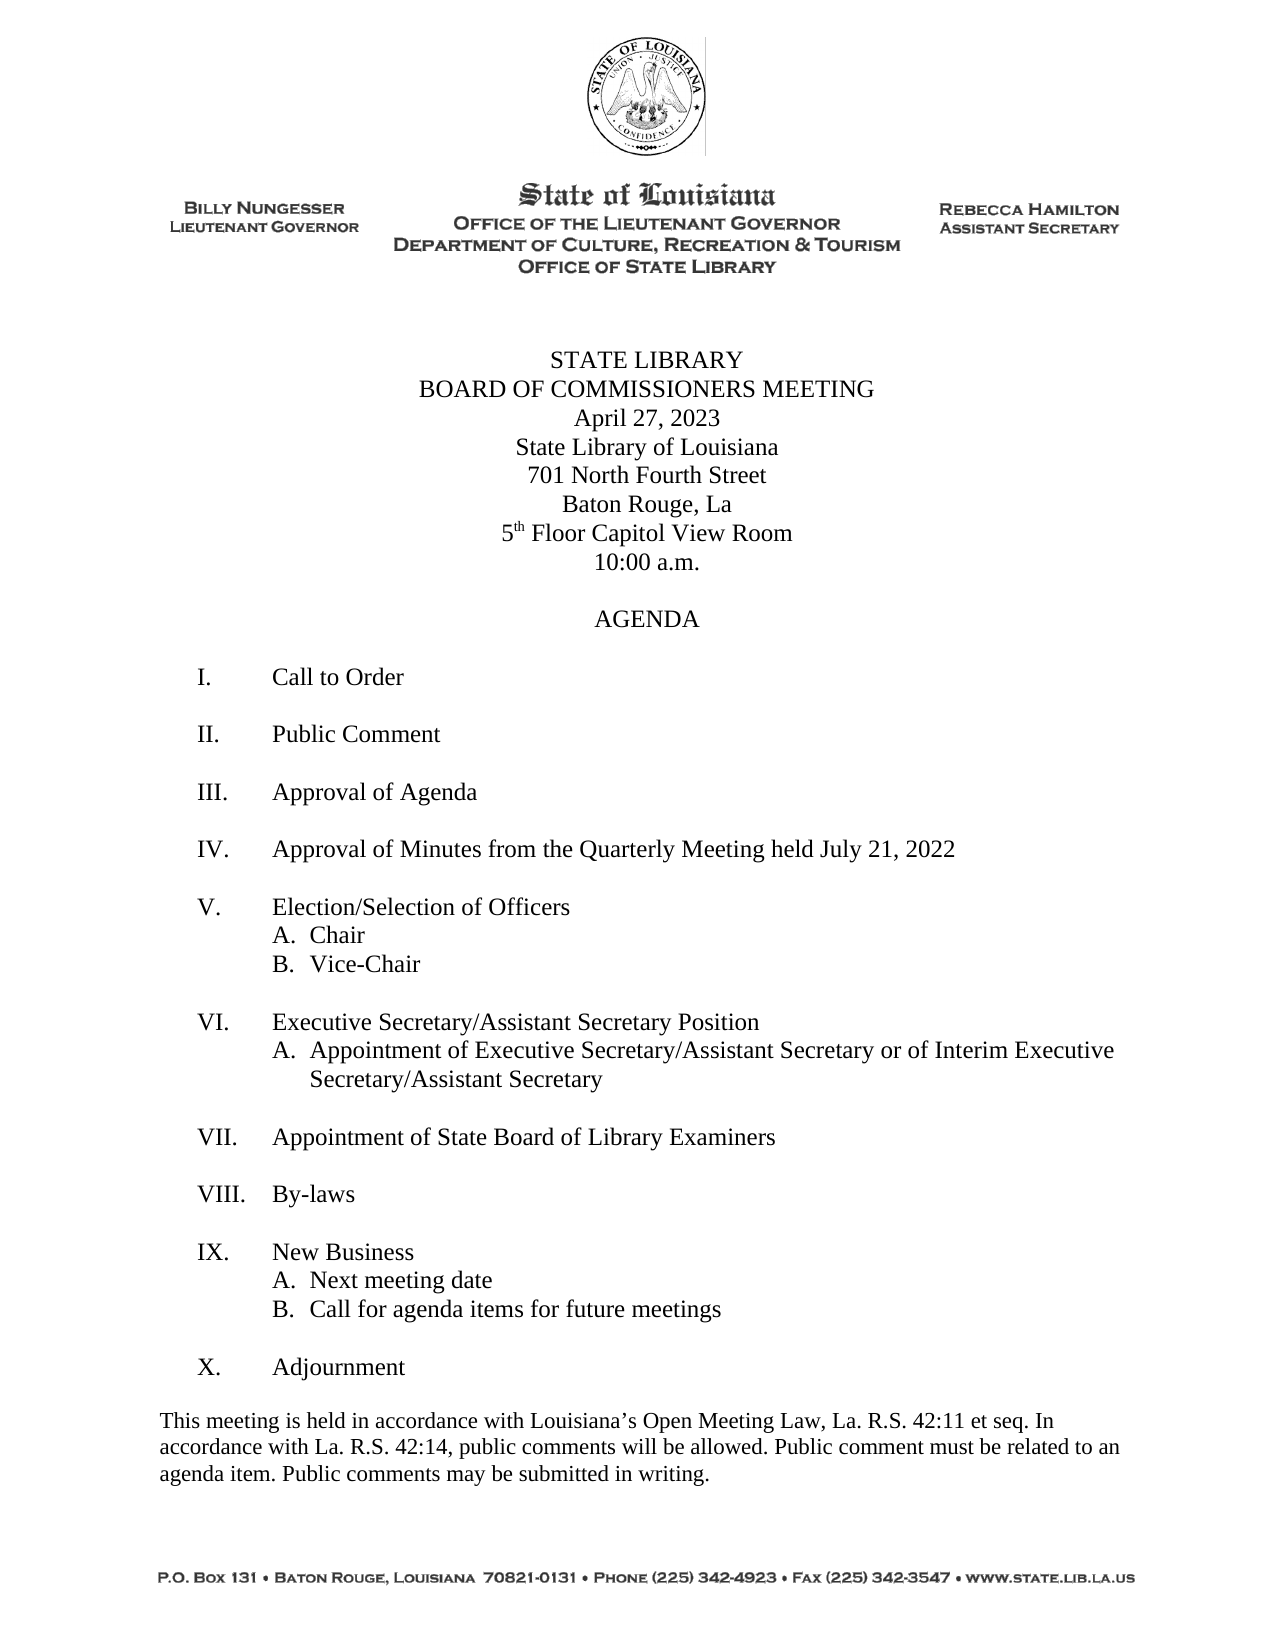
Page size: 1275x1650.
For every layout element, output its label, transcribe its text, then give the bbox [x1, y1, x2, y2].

text BOARD OF COMMISSIONERS MEETING [159, 374, 1134, 403]
list Executive Secretary/Assistant Secretary Position [197, 1007, 1134, 1036]
text This meeting is held in accordance with Louisiana’s Open Meeting Law, La. R.S. 42:11 et seq. In accordance with La. R.S. 42:14, public comments will be allowed. Public comment must be related to an agenda item. Public comments may be submitted in writing. [159, 1407, 1134, 1486]
picture [135, 1552, 1157, 1602]
text AGENDA [159, 604, 1134, 633]
text 10:00 a.m. [159, 547, 1134, 576]
list By-laws [197, 1179, 1134, 1208]
list Public Comment [197, 719, 1134, 748]
list Election/Selection of Officers [197, 892, 1134, 921]
text STATE LIBRARY [159, 346, 1134, 374]
list Appointment of State Board of Library Examiners [197, 1122, 1134, 1151]
list Approval of Minutes from the Quarterly Meeting held July 21, 2022 [197, 834, 1134, 863]
list Call to Order [197, 662, 1134, 691]
text 701 North Fourth Street [159, 461, 1134, 489]
text 5th Floor Capitol View Room [159, 518, 1134, 547]
list Appointment of Executive Secretary/Assistant Secretary or of Interim Executive Secretary/Assistant Secretary [272, 1036, 1134, 1093]
text April 27, 2023 [159, 403, 1134, 432]
list Chair [272, 921, 1134, 949]
picture [159, 37, 1133, 274]
list Vice-Chair [272, 949, 1134, 978]
list Adjournment [197, 1352, 1134, 1381]
list Approval of Agenda [197, 777, 1134, 806]
list Call for agenda items for future meetings [272, 1294, 1134, 1323]
text State Library of Louisiana [159, 432, 1134, 461]
list New Business [197, 1237, 1134, 1266]
text Baton Rouge, La [159, 489, 1134, 518]
list Next meeting date [272, 1266, 1134, 1294]
